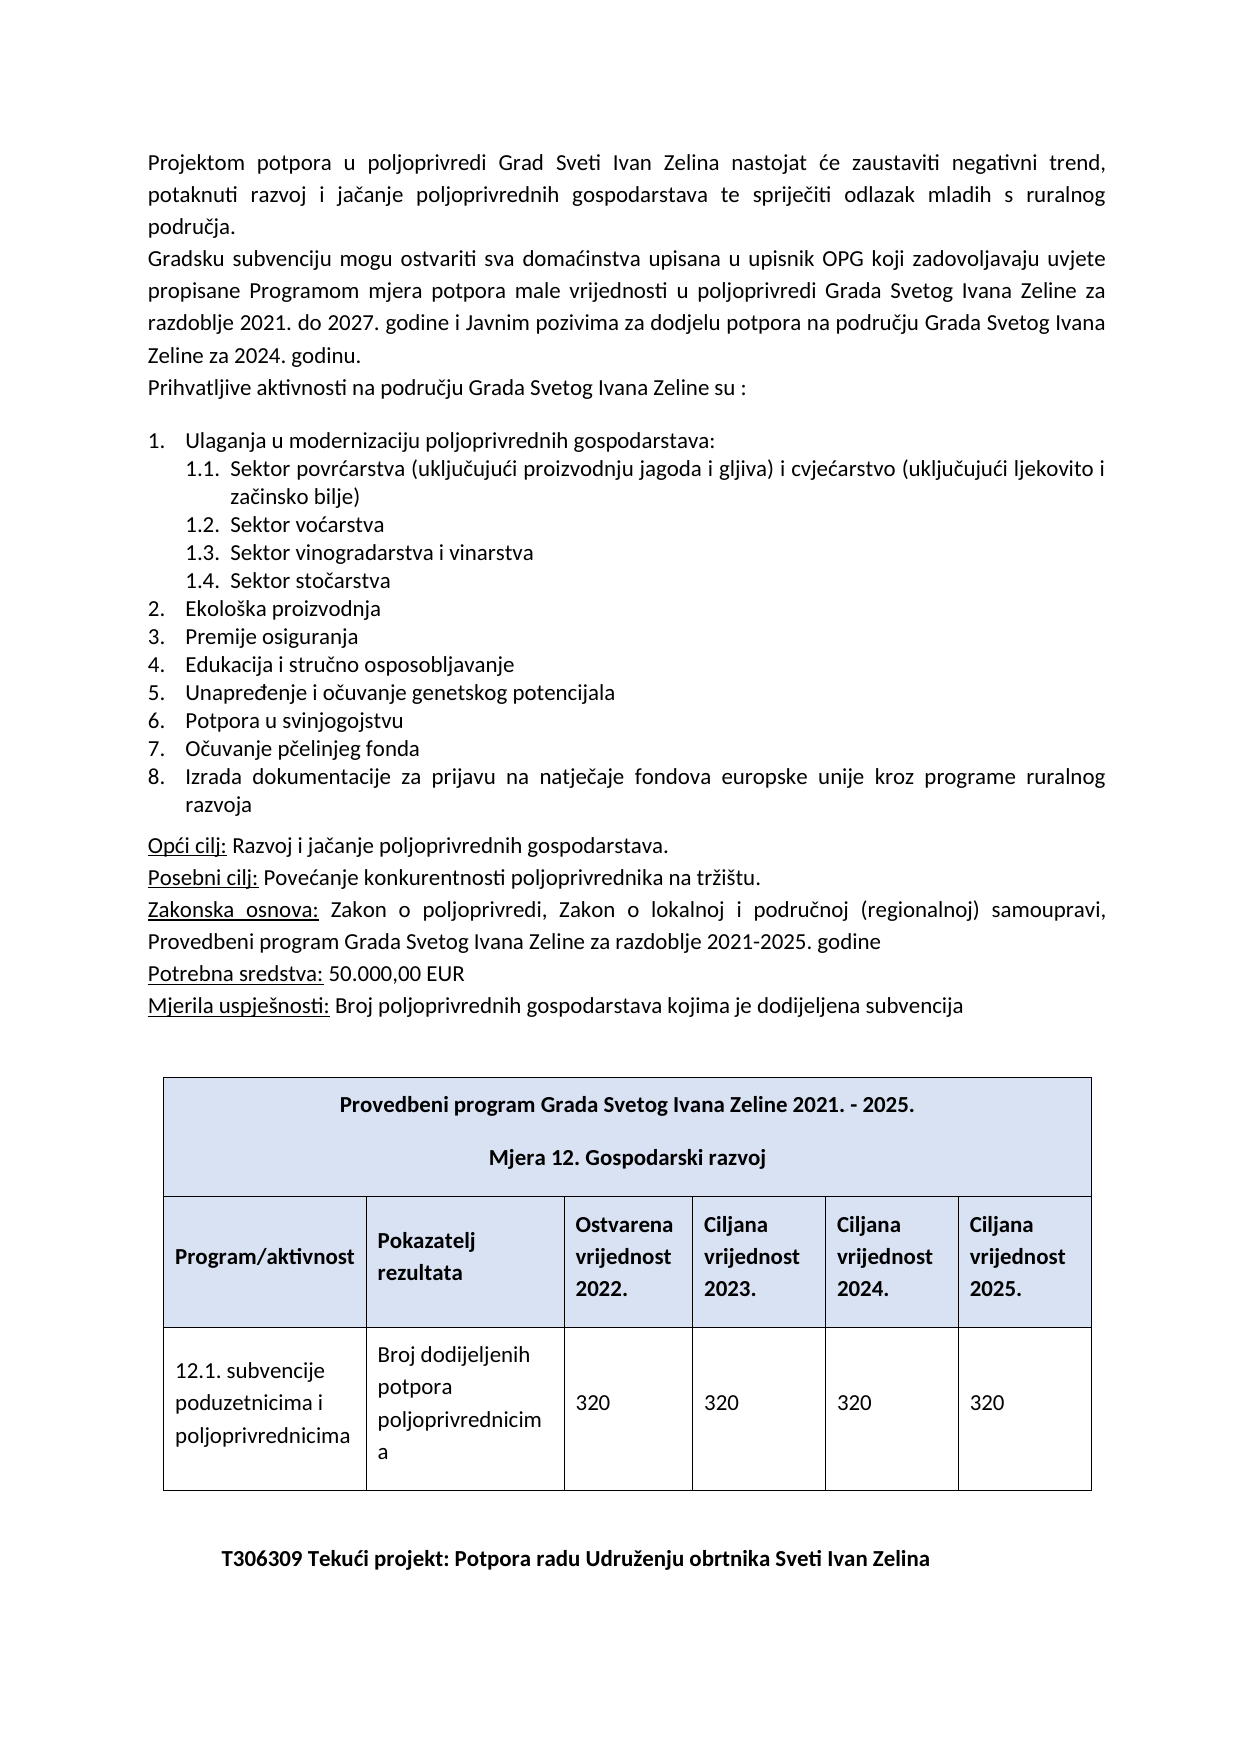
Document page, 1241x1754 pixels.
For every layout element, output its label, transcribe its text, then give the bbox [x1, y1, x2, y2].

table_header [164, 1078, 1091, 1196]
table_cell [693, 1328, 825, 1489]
text Gradsku subvenciju mogu ostvariti sva domaćinstva upisana u upisnik OPG koji zadovoljavaju uvjete propisane Programom mjera potpora male vrijednosti u poljoprivredi Grada Svetog Ivana Zeline za razdoblje 2021. do 2027. godine i Javnim pozivima za dodjelu potpora na području Grada Svetog Ivana Zeline za 2024. godinu. [148, 244, 1107, 369]
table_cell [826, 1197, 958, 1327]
text Potrebna sredstva: 50.000,00 EUR [148, 959, 1107, 987]
list Potpora u svinjogojstvu [148, 706, 1107, 734]
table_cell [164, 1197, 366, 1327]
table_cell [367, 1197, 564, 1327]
list Izrada dokumentacije za prijavu na natječaje fondova europske unije kroz programe ruralnog razvoja [148, 762, 1107, 818]
text Zakonska osnova: Zakon o poljoprivredi, Zakon o lokalnoj i područnoj (regionalnoj) samoupravi, Provedbeni program Grada Svetog Ivana Zeline za razdoblje 2021-2025. godine [148, 895, 1107, 955]
text Posebni cilj: Povećanje konkurentnosti poljoprivrednika na tržištu. [148, 863, 1107, 891]
list Premije osiguranja [148, 622, 1107, 650]
list Edukacija i stručno osposobljavanje [148, 650, 1107, 678]
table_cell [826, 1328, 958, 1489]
list Sektor povrćarstva (uključujući proizvodnju jagoda i gljiva) i cvjećarstvo (uključujući ljekovito i začinsko bilje) [185, 454, 1107, 510]
list Sektor vinogradarstva i vinarstva [185, 538, 1107, 566]
list Ulaganja u modernizaciju poljoprivrednih gospodarstava: [148, 426, 1107, 454]
text T306309 Tekući projekt: Potpora radu Udruženju obrtnika Sveti Ivan Zelina [148, 1544, 1107, 1572]
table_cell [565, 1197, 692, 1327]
list Ekološka proizvodnja [148, 594, 1107, 622]
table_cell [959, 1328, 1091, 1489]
list Unapređenje i očuvanje genetskog potencijala [148, 678, 1107, 706]
list Sektor stočarstva [185, 566, 1107, 594]
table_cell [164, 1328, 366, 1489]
list Sektor voćarstva [185, 510, 1107, 538]
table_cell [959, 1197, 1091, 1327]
text Projektom potpora u poljoprivredi Grad Sveti Ivan Zelina nastojat će zaustaviti negativni trend, potaknuti razvoj i jačanje poljoprivrednih gospodarstava te spriječiti odlazak mladih s ruralnog područja. [148, 148, 1107, 240]
text Prihvatljive aktivnosti na području Grada Svetog Ivana Zeline su : [148, 373, 1107, 401]
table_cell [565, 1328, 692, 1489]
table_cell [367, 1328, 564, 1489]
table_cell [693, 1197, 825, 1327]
text Opći cilj: Razvoj i jačanje poljoprivrednih gospodarstava. [148, 831, 1107, 859]
text Mjerila uspješnosti: Broj poljoprivrednih gospodarstava kojima je dodijeljena subvencija [148, 992, 1107, 1020]
list Očuvanje pčelinjeg fonda [148, 734, 1107, 762]
